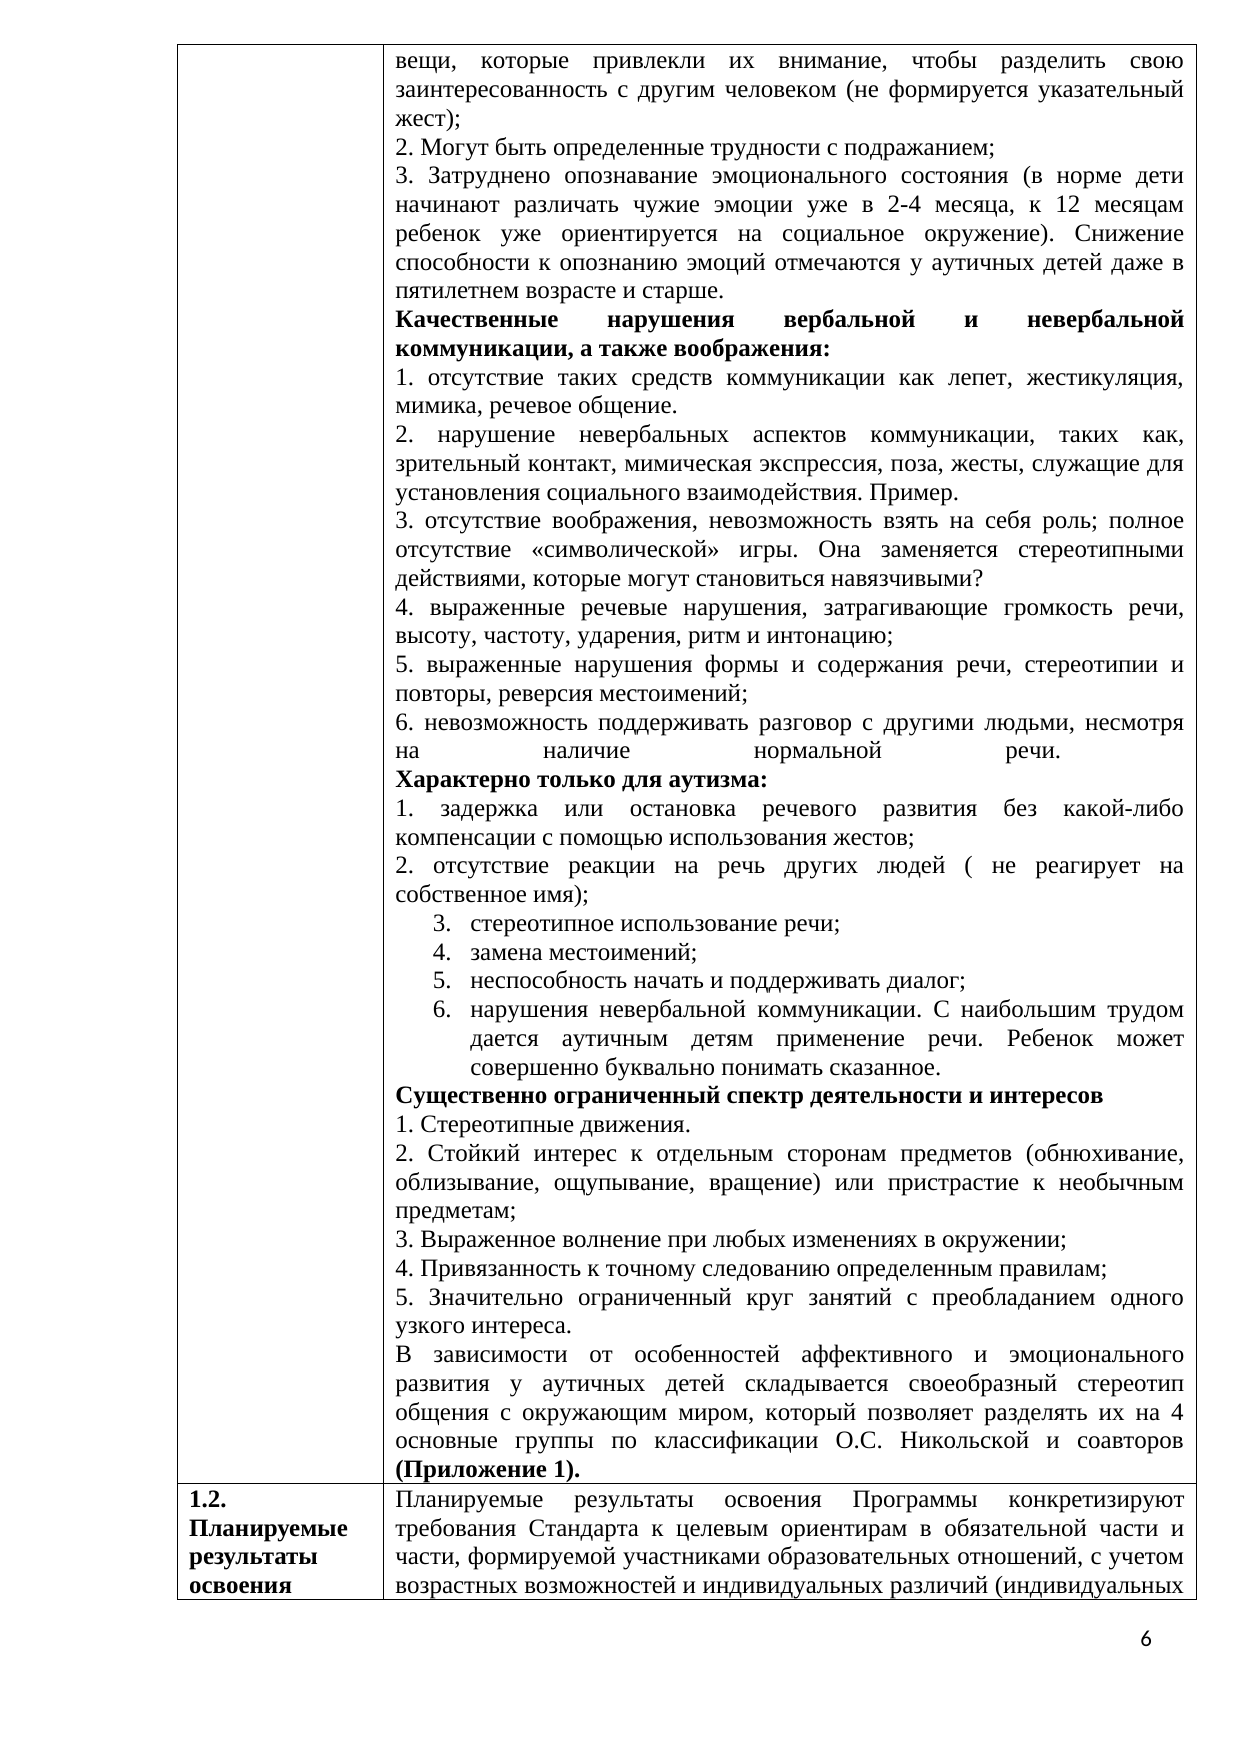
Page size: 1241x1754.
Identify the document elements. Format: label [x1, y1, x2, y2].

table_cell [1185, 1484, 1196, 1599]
table_cell [178, 1484, 383, 1599]
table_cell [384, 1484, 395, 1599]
table_cell [384, 45, 1196, 1483]
table_cell [178, 45, 383, 1483]
